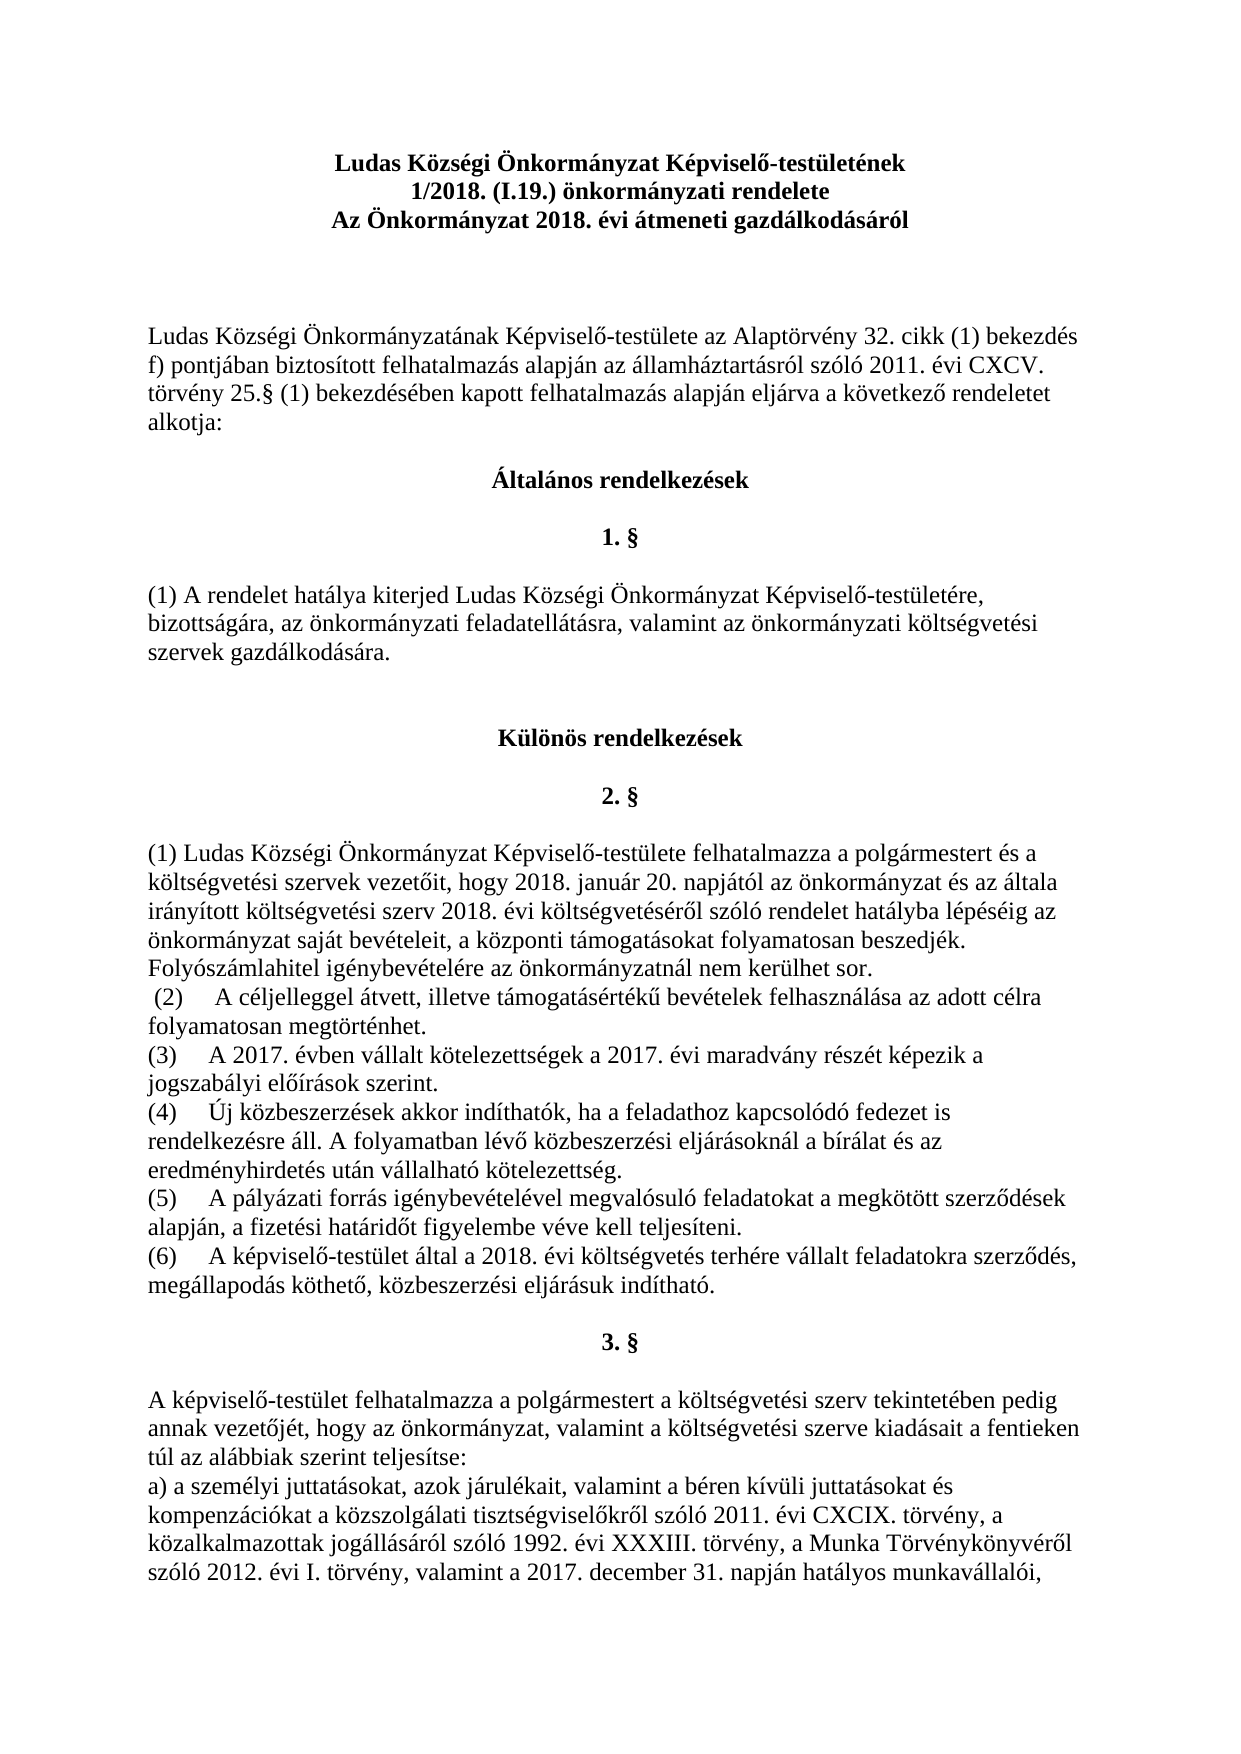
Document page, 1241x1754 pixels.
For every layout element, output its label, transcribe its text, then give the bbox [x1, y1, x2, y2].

text (4) Új közbeszerzések akkor indíthatók, ha a feladathoz kapcsolódó fedezet is rendelkezésre áll. A folyamatban lévő közbeszerzési eljárásoknál a bírálat és az eredményhirdetés után vállalható kötelezettség. [148, 1097, 1093, 1183]
text (1) Ludas Községi Önkormányzat Képviselő-testülete felhatalmazza a polgármestert és a költségvetési szervek vezetőit, hogy 2018. január 20. napjától az önkormányzat és az általa irányított költségvetési szerv 2018. évi költségvetéséről szóló rendelet hatályba lépéséig az önkormányzat saját bevételeit, a központi támogatásokat folyamatosan beszedjék. Folyószámlahitel igénybevételére az önkormányzatnál nem kerülhet sor. [148, 838, 1093, 982]
text Különös rendelkezések [148, 723, 1093, 752]
text 3. § [148, 1327, 1093, 1356]
text (6) A képviselő-testület által a 2018. évi költségvetés terhére vállalt feladatokra szerződés, megállapodás köthető, közbeszerzési eljárásuk indítható. [148, 1241, 1093, 1298]
text Általános rendelkezések [148, 465, 1093, 493]
text (1) A rendelet hatálya kiterjed Ludas Községi Önkormányzat Képviselő-testületére, bizottságára, az önkormányzati feladatellátásra, valamint az önkormányzati költségvetési szervek gazdálkodására. [148, 580, 1093, 666]
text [148, 1471, 1093, 1586]
text 1/2018. (I.19.) önkormányzati rendelete [148, 176, 1093, 205]
text (2) A céljelleggel átvett, illetve támogatásértékű bevételek felhasználása az adott célra folyamatosan megtörténhet. [148, 982, 1093, 1040]
text (5) A pályázati forrás igénybevételével megvalósuló feladatokat a megkötött szerződések alapján, a fizetési határidőt figyelembe véve kell teljesíteni. [148, 1183, 1093, 1241]
text 1. § [148, 522, 1093, 551]
text (3) A 2017. évben vállalt kötelezettségek a 2017. évi maradvány részét képezik a jogszabályi előírások szerint. [148, 1040, 1093, 1097]
text Ludas Községi Önkormányzatának Képviselő-testülete az Alaptörvény 32. cikk (1) bekezdés f) pontjában biztosított felhatalmazás alapján az államháztartásról szóló 2011. évi CXCV. törvény 25.§ (1) bekezdésében kapott felhatalmazás alapján eljárva a következő rendeletet alkotja: [148, 321, 1093, 436]
text A képviselő-testület felhatalmazza a polgármestert a költségvetési szerv tekintetében pedig annak vezetőjét, hogy az önkormányzat, valamint a költségvetési szerve kiadásait a fentieken túl az alábbiak szerint teljesítse: [148, 1385, 1093, 1471]
text Ludas Községi Önkormányzat Képviselő-testületének [148, 148, 1093, 176]
text 2. § [148, 781, 1093, 810]
text Az Önkormányzat 2018. évi átmeneti gazdálkodásáról [148, 205, 1093, 234]
